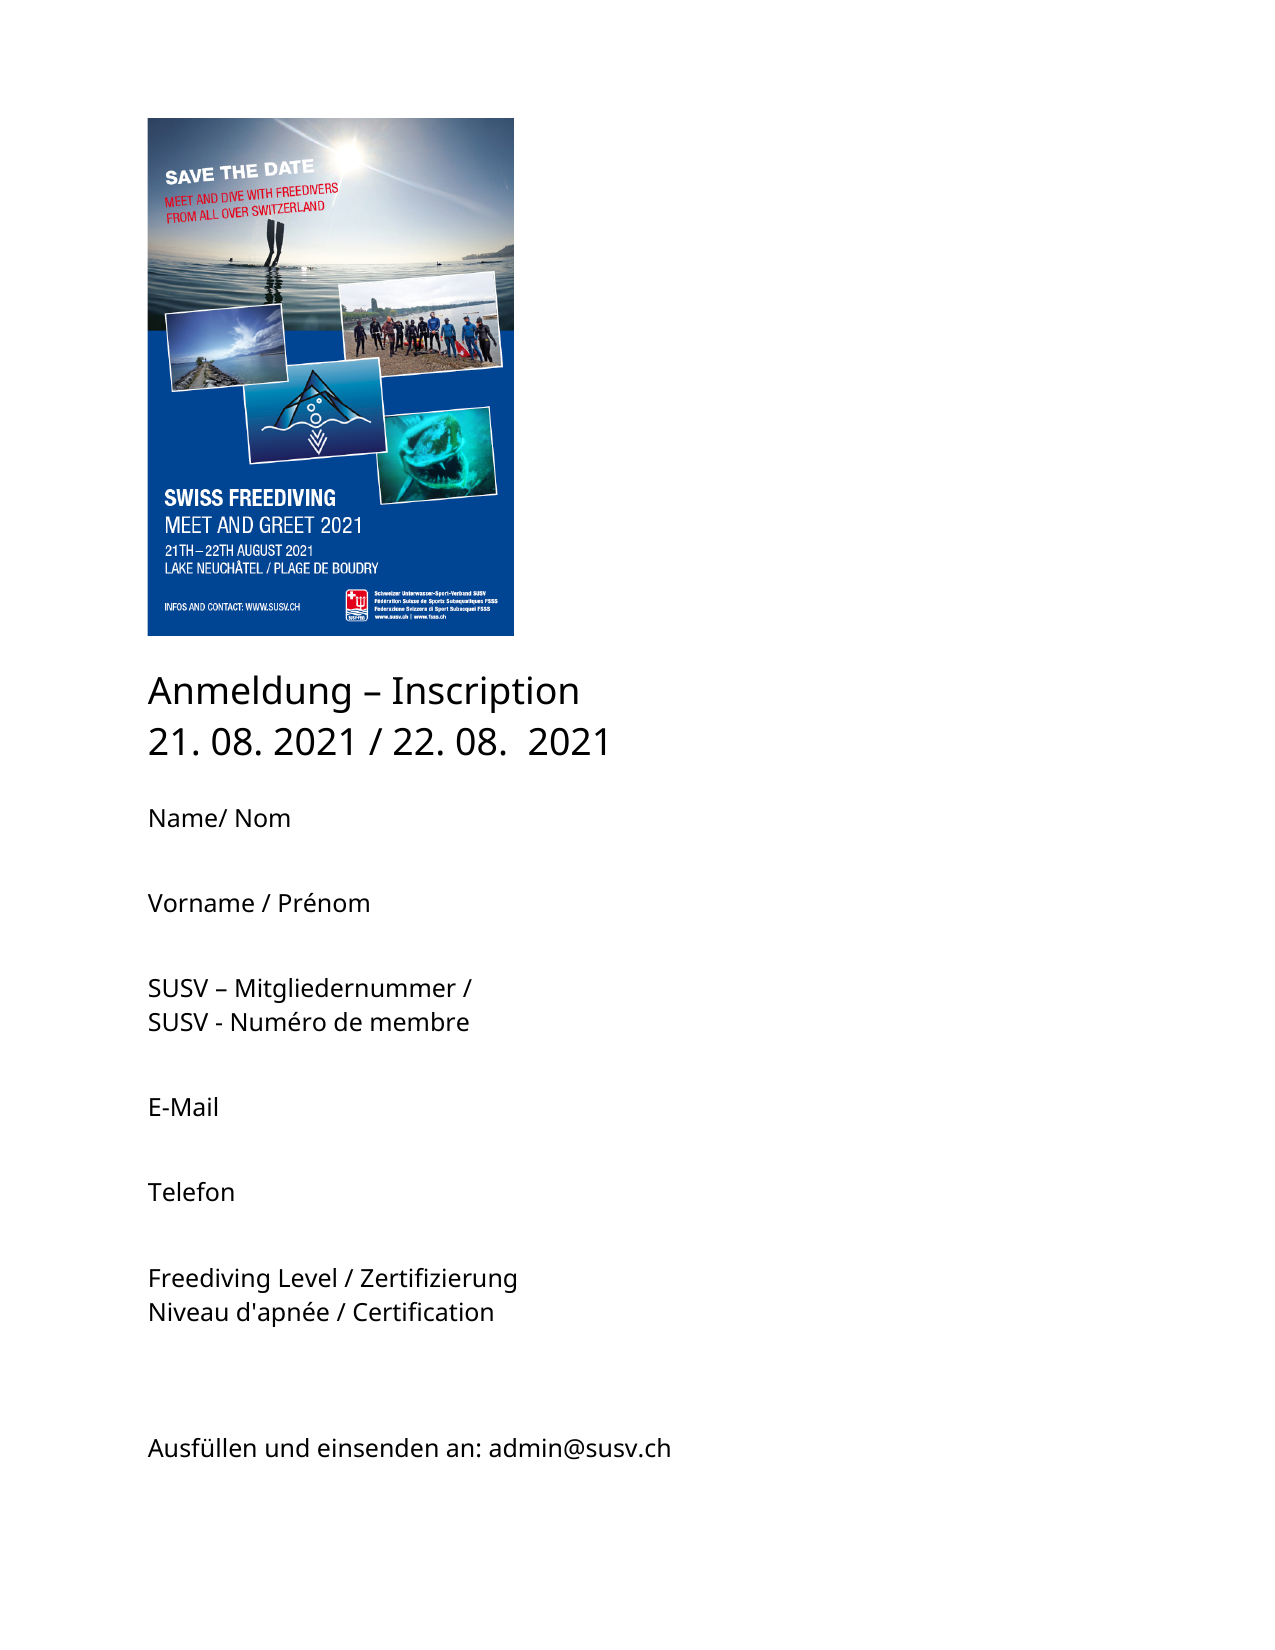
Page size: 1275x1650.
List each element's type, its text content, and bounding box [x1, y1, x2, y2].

text Freediving Level / Zertifizierung [148, 1260, 1127, 1294]
text SUSV – Mitgliedernummer / [148, 971, 1127, 1005]
text Telefon [148, 1175, 1127, 1209]
text Anmeldung – Inscription [148, 664, 1127, 716]
text Name/ Nom [148, 801, 1127, 835]
text Ausfüllen und einsenden an: admin@susv.ch [148, 1431, 1127, 1464]
text Niveau d'apnée / Certification [148, 1294, 1127, 1328]
text SUSV - Numéro de membre [148, 1005, 1127, 1039]
text E-Mail [148, 1090, 1127, 1124]
picture [147, 118, 514, 636]
text Vorname / Prénom [148, 886, 1127, 920]
text 21. 08. 2021 / 22. 08. 2021 [148, 716, 1127, 767]
